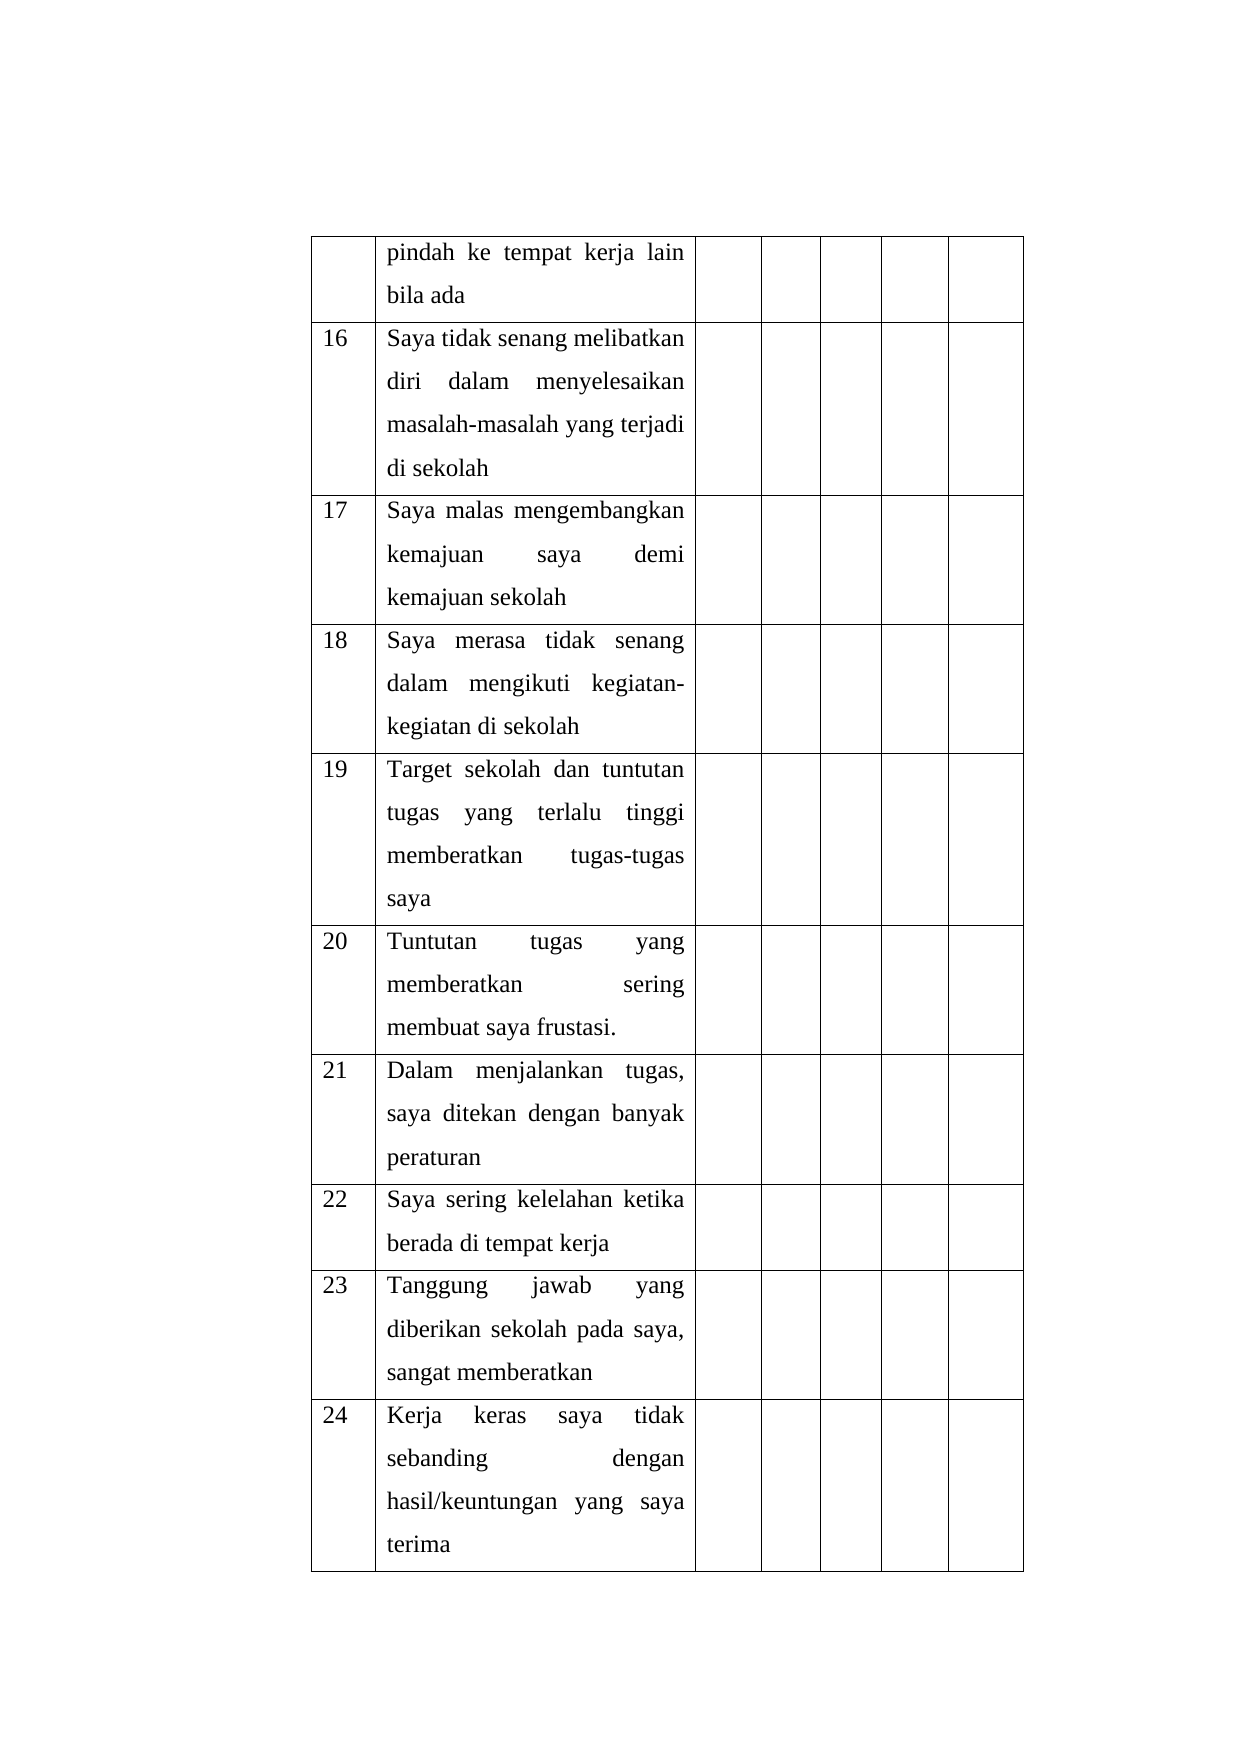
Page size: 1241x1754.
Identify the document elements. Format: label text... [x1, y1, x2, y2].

table_cell [949, 1055, 1023, 1183]
table_cell 19 [312, 754, 375, 925]
table_cell [882, 1271, 948, 1399]
table_cell [882, 625, 948, 753]
table_cell [696, 625, 761, 753]
table_cell [696, 926, 761, 1054]
table_cell 17 [312, 496, 375, 624]
table_cell [821, 1055, 881, 1183]
table_cell [949, 754, 1023, 925]
table_cell [762, 1400, 820, 1571]
table_cell Saya malas mengembangkan kemajuan saya demi kemajuan sekolah [376, 496, 695, 624]
table_cell [821, 496, 881, 624]
table_cell Saya tidak senang melibatkan diri dalam menyelesaikan masalah-masalah yang terjadi di sekolah [376, 323, 695, 494]
table_cell Tanggung jawab yang diberikan sekolah pada saya, sangat memberatkan [376, 1271, 695, 1399]
table_cell [949, 625, 1023, 753]
table_cell [949, 1400, 1023, 1571]
table_cell [821, 625, 881, 753]
table_cell [762, 237, 820, 322]
table_cell [949, 1185, 1023, 1269]
table_cell [696, 754, 761, 925]
table_cell [821, 754, 881, 925]
table_cell Tuntutan tugas yang memberatkan sering membuat saya frustasi. [376, 926, 695, 1054]
table_cell [949, 237, 1023, 322]
table_cell [762, 1271, 820, 1399]
table_cell 24 [312, 1400, 375, 1571]
table_cell [882, 237, 948, 322]
table_cell [696, 496, 761, 624]
table_cell [696, 237, 761, 322]
table_cell [882, 1400, 948, 1571]
table_cell [696, 323, 761, 494]
table_cell Target sekolah dan tuntutan tugas yang terlalu tinggi memberatkan tugas-tugas saya [376, 754, 695, 925]
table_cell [376, 237, 695, 322]
table_cell Dalam menjalankan tugas, saya ditekan dengan banyak peraturan [376, 1055, 695, 1183]
table_cell [882, 323, 948, 494]
table_cell [882, 1185, 948, 1269]
table_cell [821, 237, 881, 322]
table_cell 20 [312, 926, 375, 1054]
table_cell 22 [312, 1185, 375, 1269]
table_cell [882, 496, 948, 624]
table_cell [949, 496, 1023, 624]
table_cell Saya sering kelelahan ketika berada di tempat kerja [376, 1185, 695, 1269]
table_cell [949, 1271, 1023, 1399]
table_cell [696, 1271, 761, 1399]
table_cell [762, 323, 820, 494]
table_cell [821, 1271, 881, 1399]
table_cell [821, 1185, 881, 1269]
table_cell 21 [312, 1055, 375, 1183]
table_cell Kerja keras saya tidak sebanding dengan hasil/keuntungan yang saya terima [376, 1400, 695, 1571]
table_cell [882, 754, 948, 925]
table_cell Saya merasa tidak senang dalam mengikuti kegiatan-kegiatan di sekolah [376, 625, 695, 753]
table_cell [762, 754, 820, 925]
table_cell [762, 496, 820, 624]
table_cell [696, 1185, 761, 1269]
table_cell [762, 1055, 820, 1183]
table_cell 23 [312, 1271, 375, 1399]
table_cell [821, 926, 881, 1054]
table_cell [882, 1055, 948, 1183]
table_cell 15 [312, 237, 375, 322]
table_cell [696, 1055, 761, 1183]
table_cell 18 [312, 625, 375, 753]
table_cell [949, 323, 1023, 494]
table_cell [762, 625, 820, 753]
table_cell [882, 926, 948, 1054]
table_cell [821, 1400, 881, 1571]
table_cell [762, 926, 820, 1054]
table_cell 16 [312, 323, 375, 494]
table_cell [949, 926, 1023, 1054]
table_cell [821, 323, 881, 494]
table_cell [696, 1400, 761, 1571]
table_cell [762, 1185, 820, 1269]
